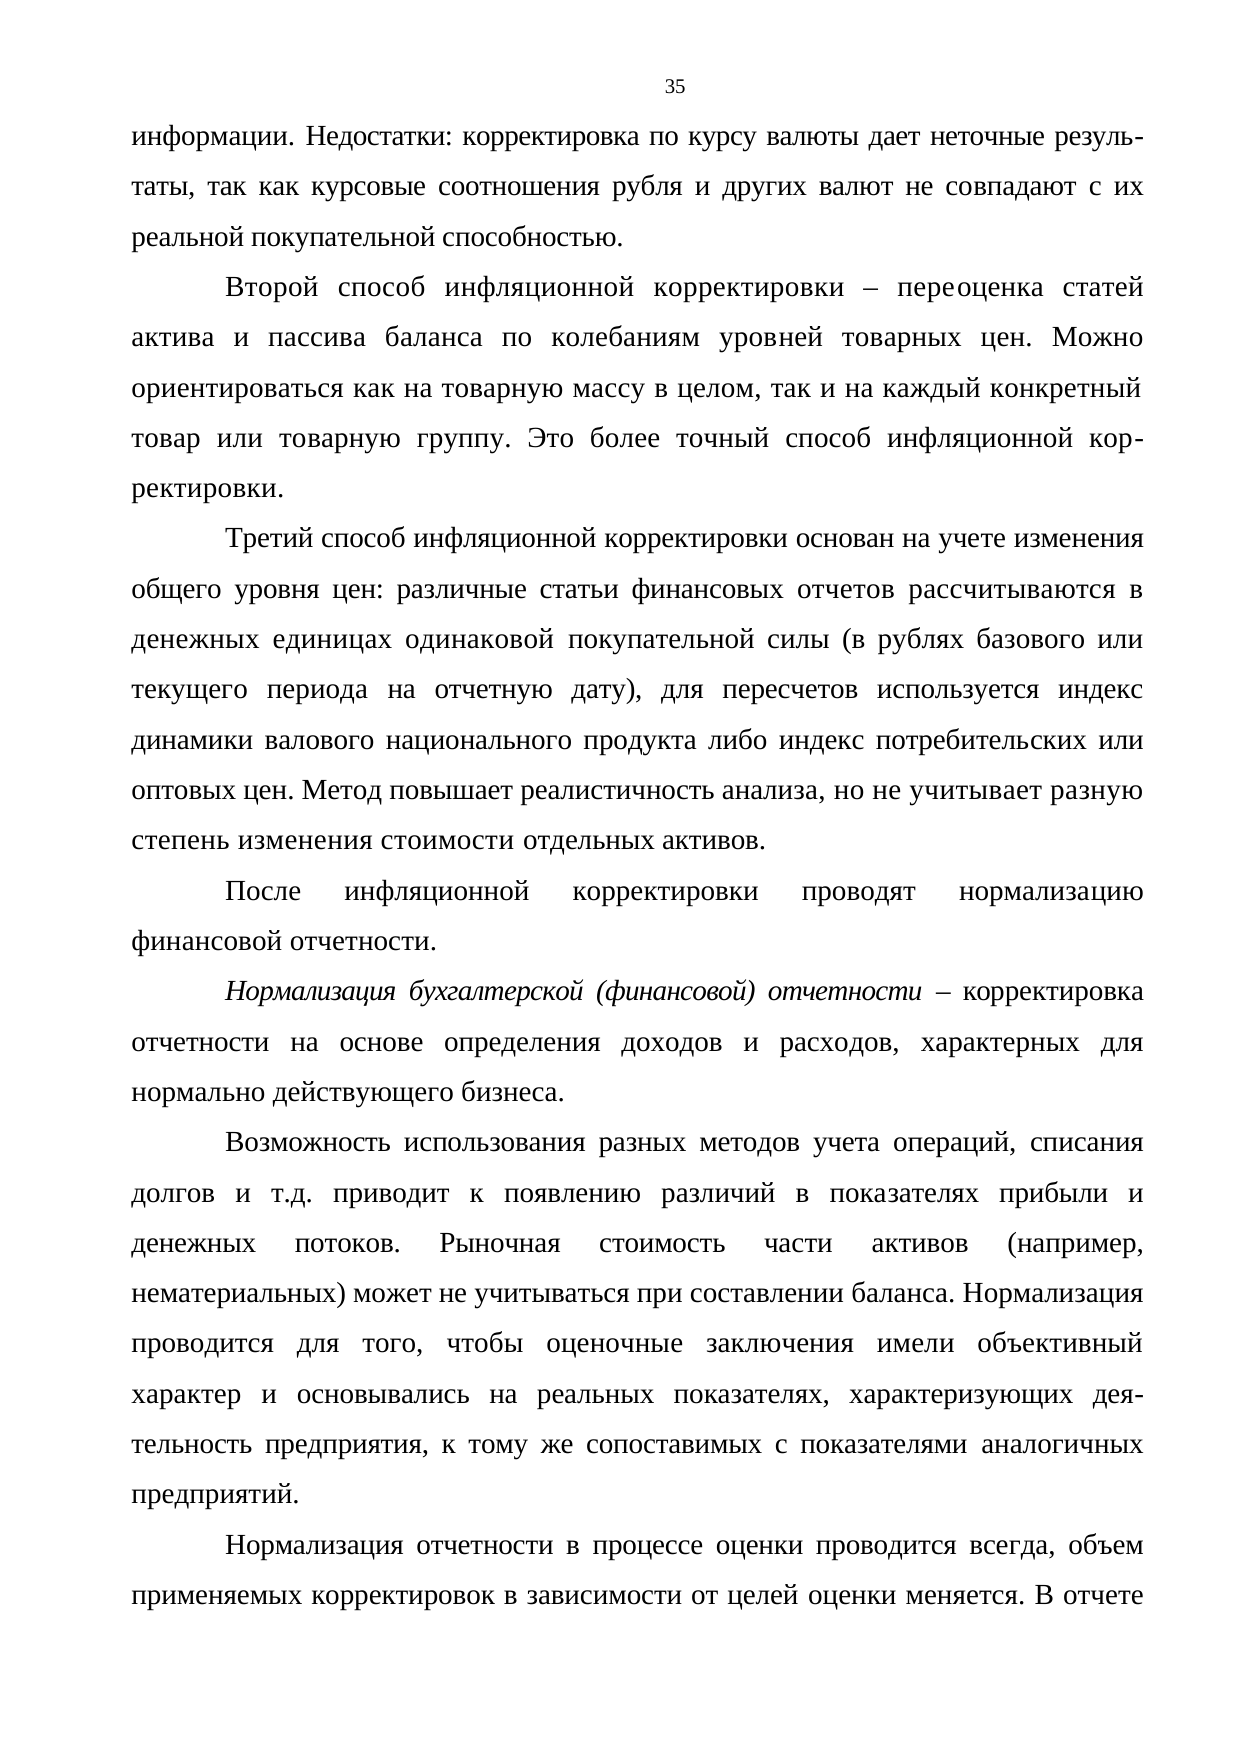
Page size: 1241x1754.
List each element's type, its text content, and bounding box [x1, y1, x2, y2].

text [131, 118, 1144, 252]
text Нормализация бухгалтерской (финансовой) отчетности – корректировка отчетности на основе определения доходов и расходов, характерных для нормально действующего бизнеса. [131, 973, 1144, 1108]
text После инфляционной корректировки проводят нормализацию финансовой отчетности. [131, 873, 1144, 957]
text Второй способ инфляционной корректировки – переоценка статей актива и пассива баланса по колебаниям уровней товарных цен. Можно ориентироваться как на товарную массу в целом, так и на каждый конкретный товар или товарную группу. Это более точный способ инфляционной корректировки. [131, 269, 1144, 504]
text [131, 1527, 1144, 1611]
text Третий способ инфляционной корректировки основан на учете изменения общего уровня цен: различные статьи финансовых отчетов рассчитываются в денежных единицах одинаковой покупательной силы (в рублях базового или текущего периода на отчетную дату), для пересчетов используется индекс динамики валового национального продукта либо индекс потребительских или оптовых цен. Метод повышает реалистичность анализа, но не учитывает разную степень изменения стоимости отдельных активов. [131, 521, 1144, 856]
text Возможность использования разных методов учета операций, списания долгов и т.д. приводит к появлению различий в показателях прибыли и денежных потоков. Рыночная стоимость части активов (например, нематериальных) может не учитываться при составлении баланса. Нормализация проводится для того, чтобы оценочные заключения имели объективный характер и основывались на реальных показателях, характеризующих деятельность предприятия, к тому же сопоставимых с показателями аналогичных предприятий. [131, 1124, 1144, 1510]
